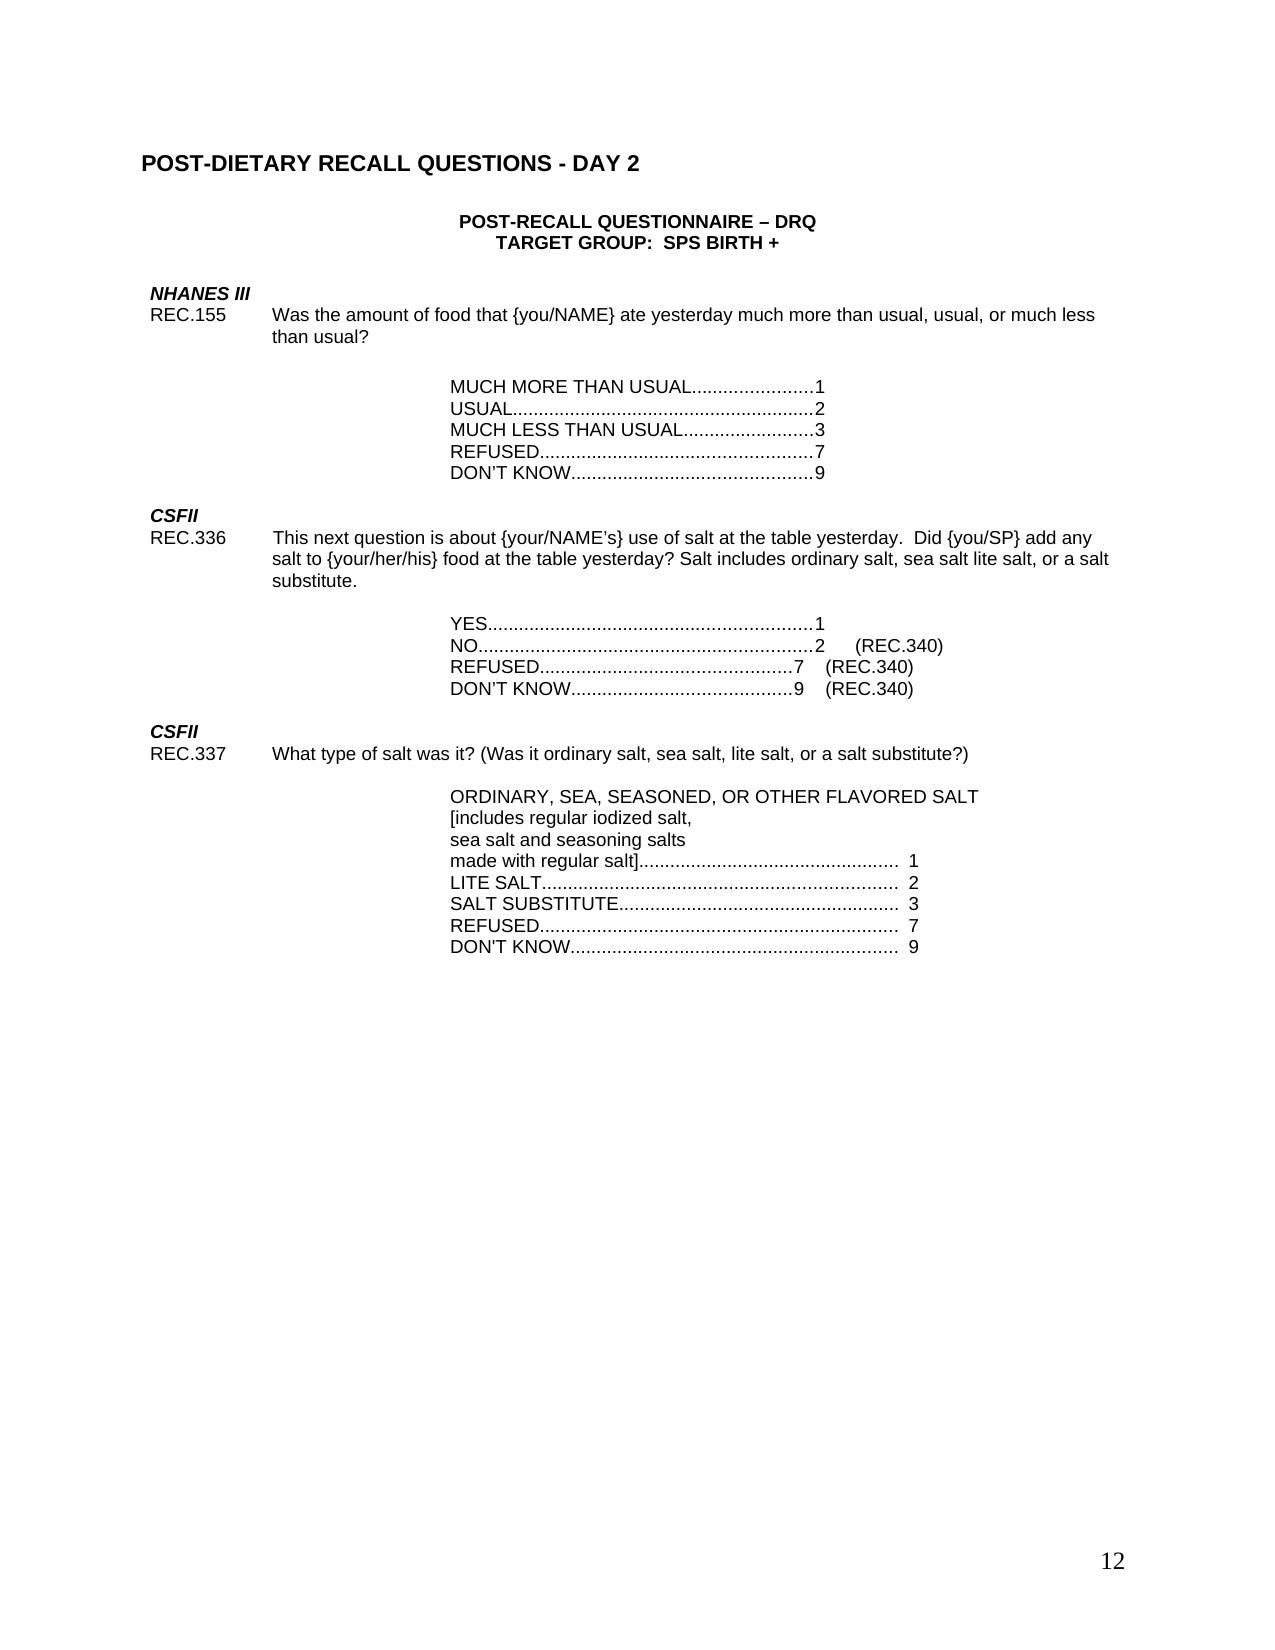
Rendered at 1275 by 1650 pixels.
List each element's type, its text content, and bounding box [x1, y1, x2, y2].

text [includes regular iodized salt, [450, 807, 1125, 828]
text DON'T KNOW 9 [450, 936, 1125, 958]
text NO 2 (REC.340) [450, 634, 1125, 656]
text REFUSED 7 [300, 440, 1125, 462]
text LITE SALT 2 [450, 872, 1125, 893]
text REFUSED 7 [450, 915, 1125, 936]
text YES 1 [450, 613, 1125, 634]
text NHANES III [150, 282, 1125, 304]
text USUAL 2 [375, 397, 1125, 419]
text DON’T KNOW 9 [375, 462, 1125, 483]
text CSFII [150, 721, 1125, 742]
text REFUSED 7 (REC.340) [450, 656, 1125, 678]
text MUCH LESS THAN USUAL 3 [375, 419, 1125, 440]
text REC.337 What type of salt was it? (Was it ordinary salt, sea salt, lite salt, or a salt substitute?) [150, 742, 1125, 764]
text Target Group: SPs Birth + [150, 232, 1125, 253]
text sea salt and seasoning salts [450, 828, 1125, 850]
text REC.155 Was the amount of food that {you/NAME} ate yesterday much more than usual, usual, or much less than usual? [150, 304, 1125, 347]
text ORDINARY, SEA, SEASONED, OR OTHER FLAVORED SALT [450, 785, 1125, 807]
text MUCH MORE THAN USUAL 1 [375, 376, 1125, 397]
text Post-Recall Questionnaire – [150, 210, 1125, 232]
text CSFII [150, 505, 1125, 527]
subtitle POST-DIETARY RECALL QUESTIONS - DAY 2 [141, 150, 1125, 176]
text SALT SUBSTITUTE 3 [450, 893, 1125, 915]
text made with regular salt] 1 [450, 850, 1125, 872]
text REC.336 This next question is about {your/NAME’s} use of salt at the table yesterday. Did {you/SP} add any salt to {your/her/his} food at the table yesterday? Salt includes ordinary salt, sea salt lite salt, or a salt substitute. [150, 527, 1125, 591]
text DON’T KNOW 9 (REC.340) [450, 678, 1125, 699]
